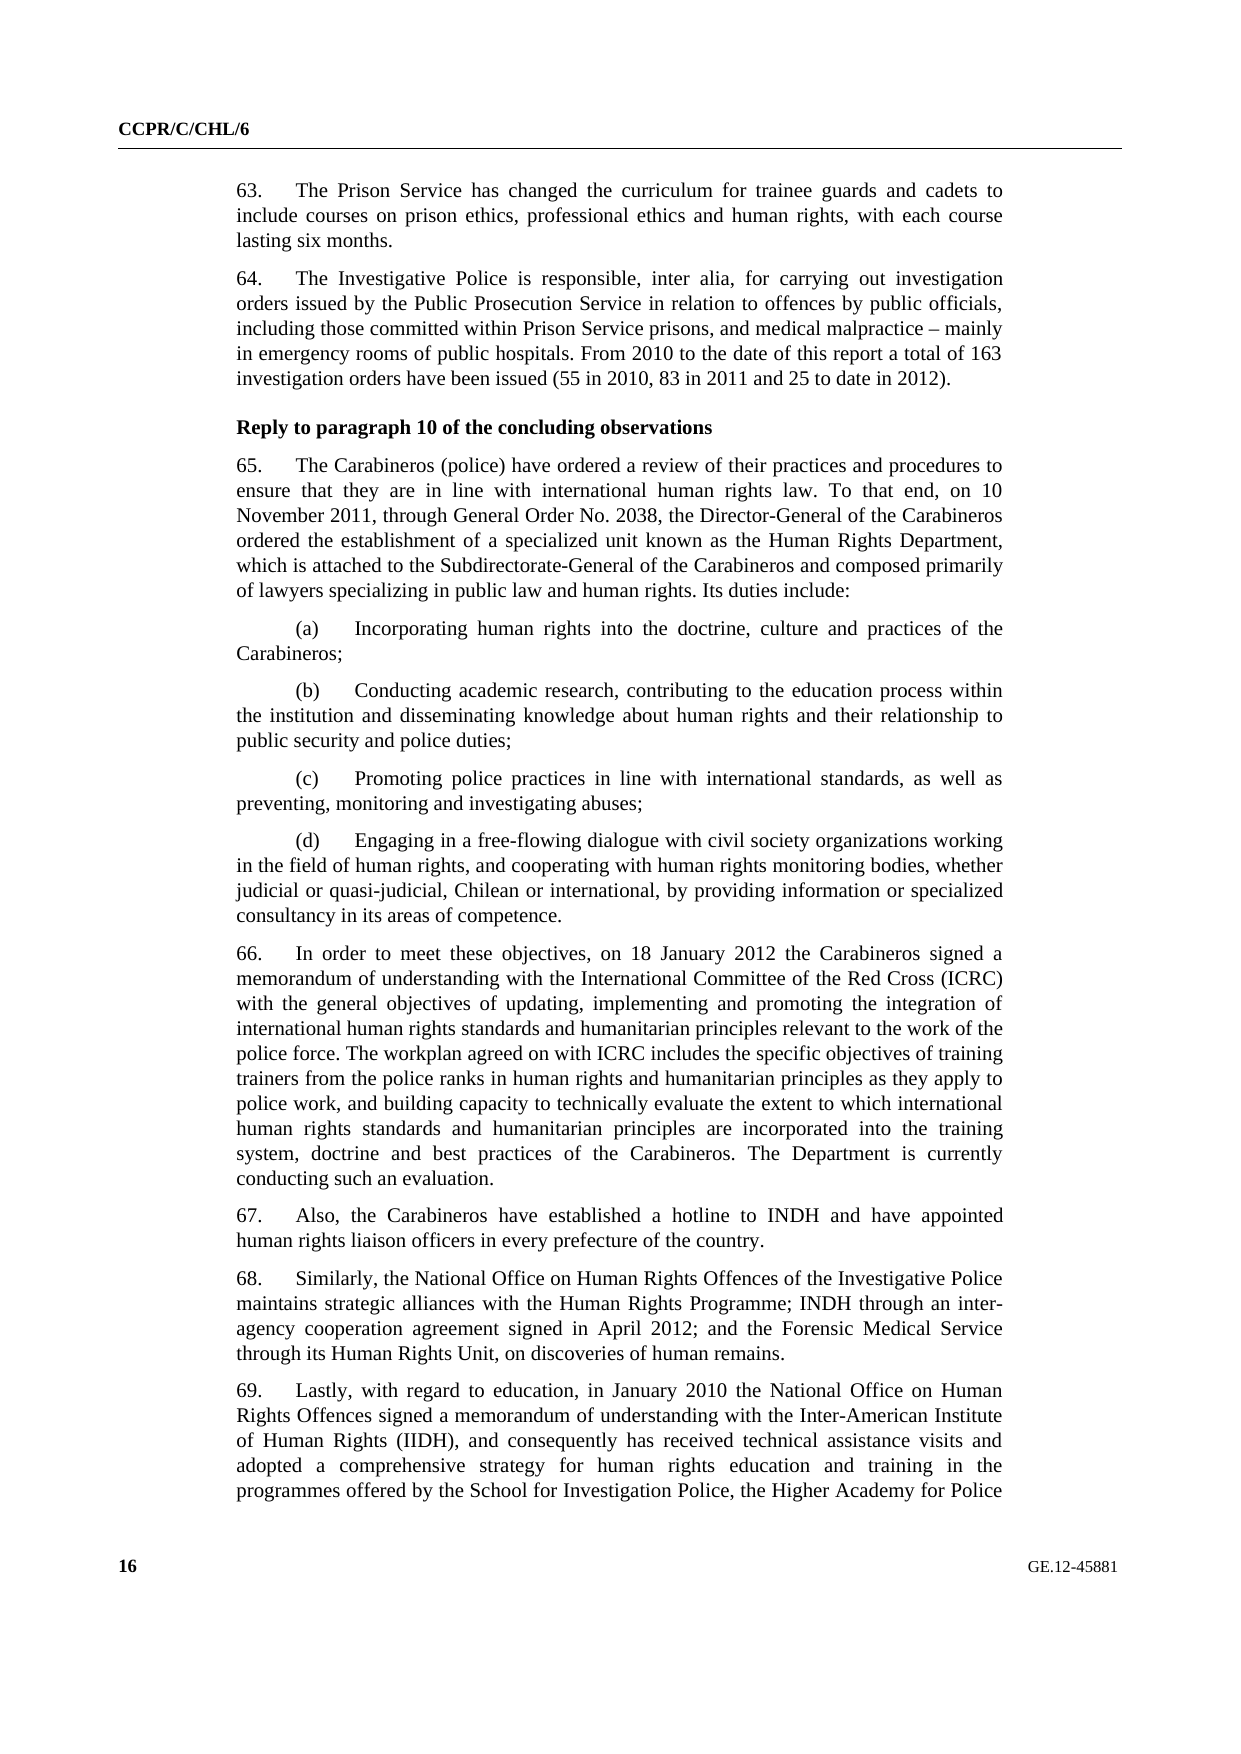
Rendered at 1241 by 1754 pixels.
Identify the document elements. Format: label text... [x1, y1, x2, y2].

text (b) Conducting academic research, contributing to the education process within the institution and disseminating knowledge about human rights and their relationship to public security and police duties; [236, 677, 1004, 752]
text 65. The Carabineros (police) have ordered a review of their practices and procedures to ensure that they are in line with international human rights law. To that end, on 10 November 2011, through General Order No. 2038, the Director-General of the Carabineros ordered the establishment of a specialized unit known as the Human Rights Department, which is attached to the Subdirectorate-General of the Carabineros and composed primarily of lawyers specializing in public law and human rights. Its duties include: [236, 452, 1004, 602]
text 67. Also, the Carabineros have established a hotline to INDH and have appointed human rights liaison officers in every prefecture of the country. [236, 1202, 1004, 1252]
text 63. The Prison Service has changed the curriculum for trainee guards and cadets to include courses on prison ethics, professional ethics and human rights, with each course lasting six months. [236, 177, 1004, 252]
text (c) Promoting police practices in line with international standards, as well as preventing, monitoring and investigating abuses; [236, 765, 1004, 815]
text 64. The Investigative Police is responsible, inter alia, for carrying out investigation orders issued by the Public Prosecution Service in relation to offences by public officials, including those committed within Prison Service prisons, and medical malpractice – mainly in emergency rooms of public hospitals. From 2010 to the date of this report a total of 163 investigation orders have been issued (55 in 2010, 83 in 2011 and 25 to date in 2012). [236, 265, 1004, 390]
text Reply to paragraph 10 of the concluding observations [118, 415, 1004, 440]
text (d) Engaging in a free-flowing dialogue with civil society organizations working in the field of human rights, and cooperating with human rights monitoring bodies, whether judicial or quasi-judicial, Chilean or international, by providing information or specialized consultancy in its areas of competence. [236, 827, 1004, 927]
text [236, 1377, 1004, 1502]
text 66. In order to meet these objectives, on 18 January 2012 the Carabineros signed a memorandum of understanding with the International Committee of the Red Cross (ICRC) with the general objectives of updating, implementing and promoting the integration of international human rights standards and humanitarian principles relevant to the work of the police force. The workplan agreed on with ICRC includes the specific objectives of training trainers from the police ranks in human rights and humanitarian principles as they apply to police work, and building capacity to technically evaluate the extent to which international human rights standards and humanitarian principles are incorporated into the training system, doctrine and best practices of the Carabineros. The Department is currently conducting such an evaluation. [236, 940, 1004, 1190]
text (a) Incorporating human rights into the doctrine, culture and practices of the Carabineros; [236, 615, 1004, 665]
text 68. Similarly, the National Office on Human Rights Offences of the Investigative Police maintains strategic alliances with the Human Rights Programme; INDH through an inter-agency cooperation agreement signed in April 2012; and the Forensic Medical Service through its Human Rights Unit, on discoveries of human remains. [236, 1265, 1004, 1365]
